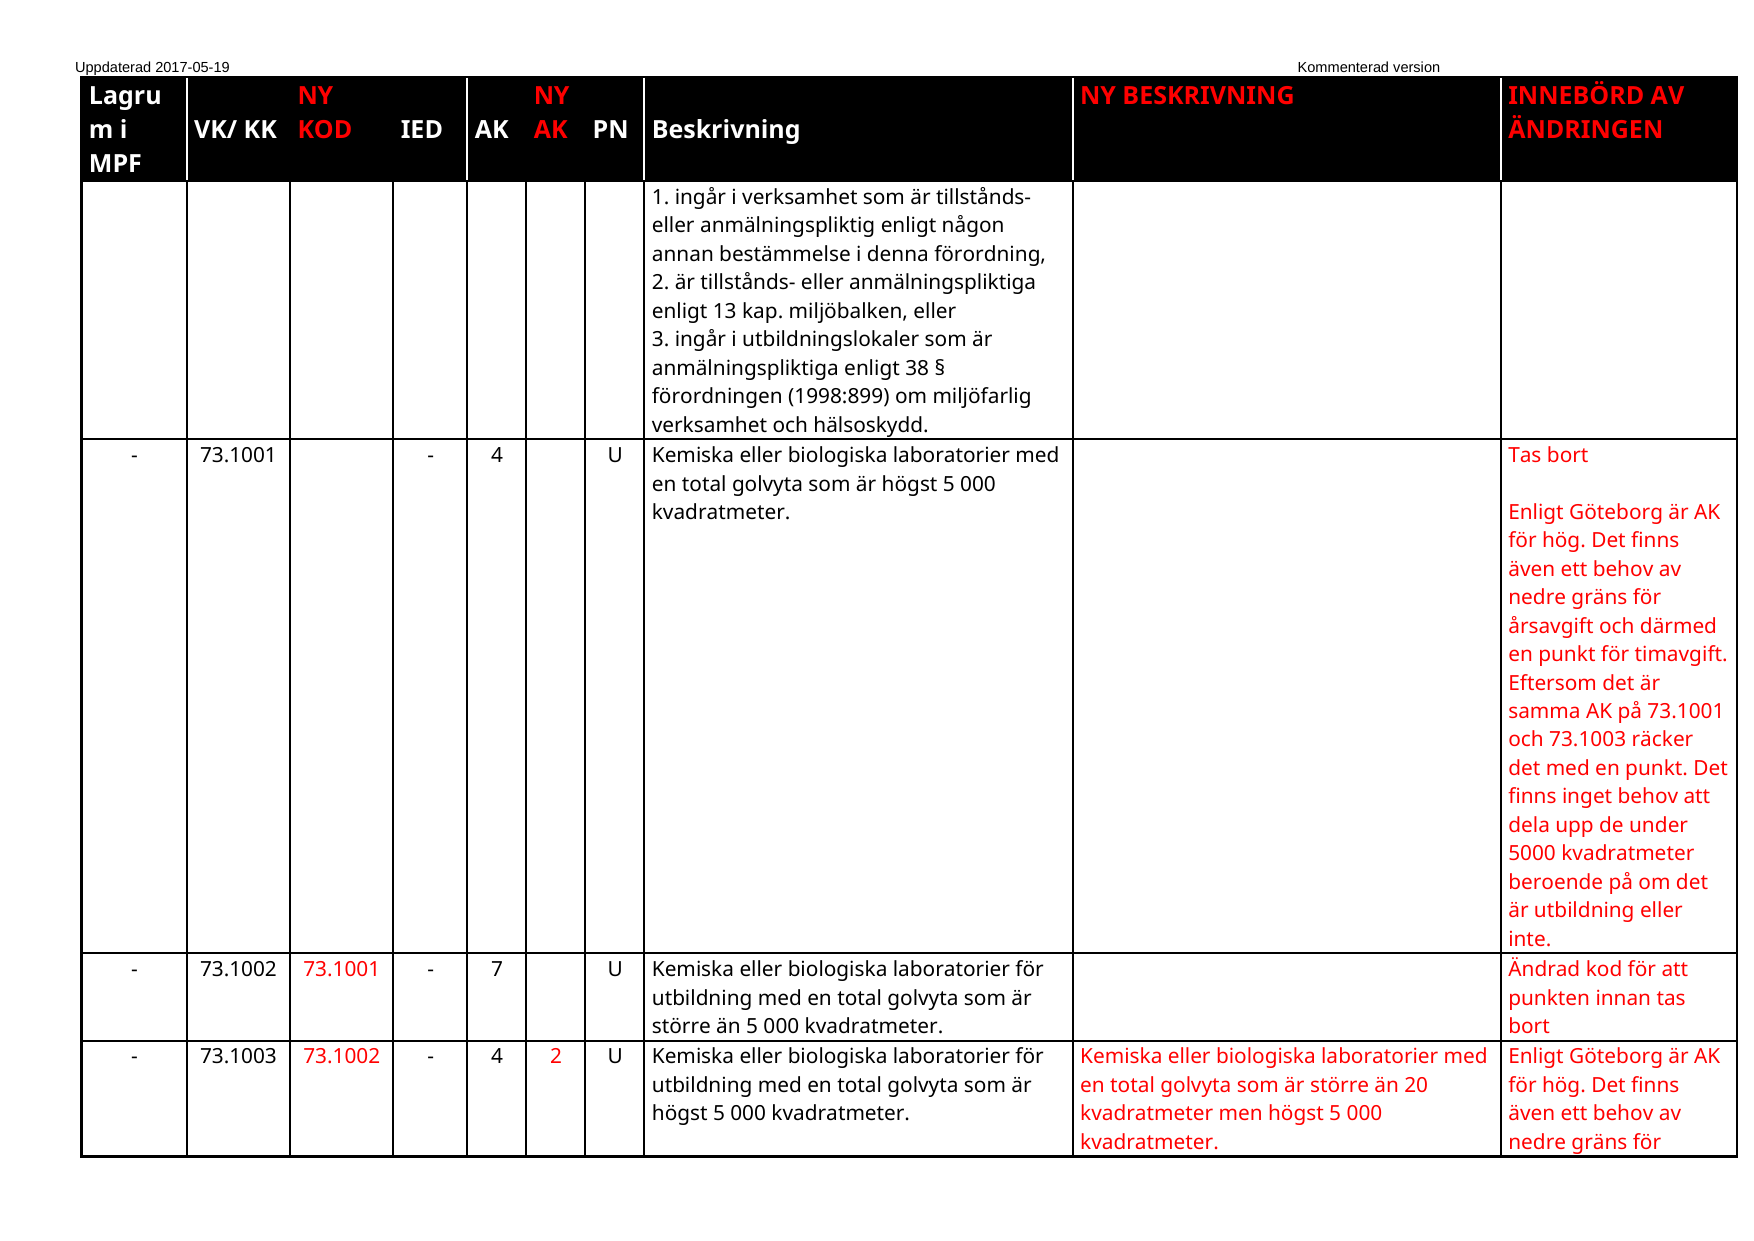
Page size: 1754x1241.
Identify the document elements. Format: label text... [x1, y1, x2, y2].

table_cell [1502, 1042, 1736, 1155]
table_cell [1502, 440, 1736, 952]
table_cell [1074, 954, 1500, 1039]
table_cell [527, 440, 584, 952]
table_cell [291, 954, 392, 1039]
table_header IED [394, 78, 466, 180]
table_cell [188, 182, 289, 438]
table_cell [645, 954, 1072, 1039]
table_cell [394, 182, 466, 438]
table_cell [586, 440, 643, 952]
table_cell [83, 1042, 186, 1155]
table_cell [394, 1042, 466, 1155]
table_header VK/ KK [188, 78, 289, 180]
table_header AK [468, 78, 525, 180]
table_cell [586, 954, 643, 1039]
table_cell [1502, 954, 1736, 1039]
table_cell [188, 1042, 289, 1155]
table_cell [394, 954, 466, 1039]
table_header Beskrivning [645, 78, 1072, 180]
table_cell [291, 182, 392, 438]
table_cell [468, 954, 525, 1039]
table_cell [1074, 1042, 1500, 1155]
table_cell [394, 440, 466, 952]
table_header PN [586, 78, 643, 180]
table_header NY KOD [291, 78, 392, 180]
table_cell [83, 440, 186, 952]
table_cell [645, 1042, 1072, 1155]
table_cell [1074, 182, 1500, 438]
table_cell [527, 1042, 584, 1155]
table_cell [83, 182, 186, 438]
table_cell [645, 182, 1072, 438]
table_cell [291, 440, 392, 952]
table_header Lagrum i MPF [83, 78, 186, 180]
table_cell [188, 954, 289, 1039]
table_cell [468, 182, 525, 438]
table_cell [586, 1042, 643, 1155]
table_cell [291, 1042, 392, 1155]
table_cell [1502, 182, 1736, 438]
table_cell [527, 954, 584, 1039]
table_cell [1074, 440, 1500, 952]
table_header INNEBÖRD AV ÄNDRINGEN [1502, 78, 1736, 180]
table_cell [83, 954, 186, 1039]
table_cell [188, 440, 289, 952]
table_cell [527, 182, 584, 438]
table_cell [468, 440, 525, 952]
table_header NY BESKRIVNING [1074, 78, 1500, 180]
table_header NY AK [527, 78, 584, 180]
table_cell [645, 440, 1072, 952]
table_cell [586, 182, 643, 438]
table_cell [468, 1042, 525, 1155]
